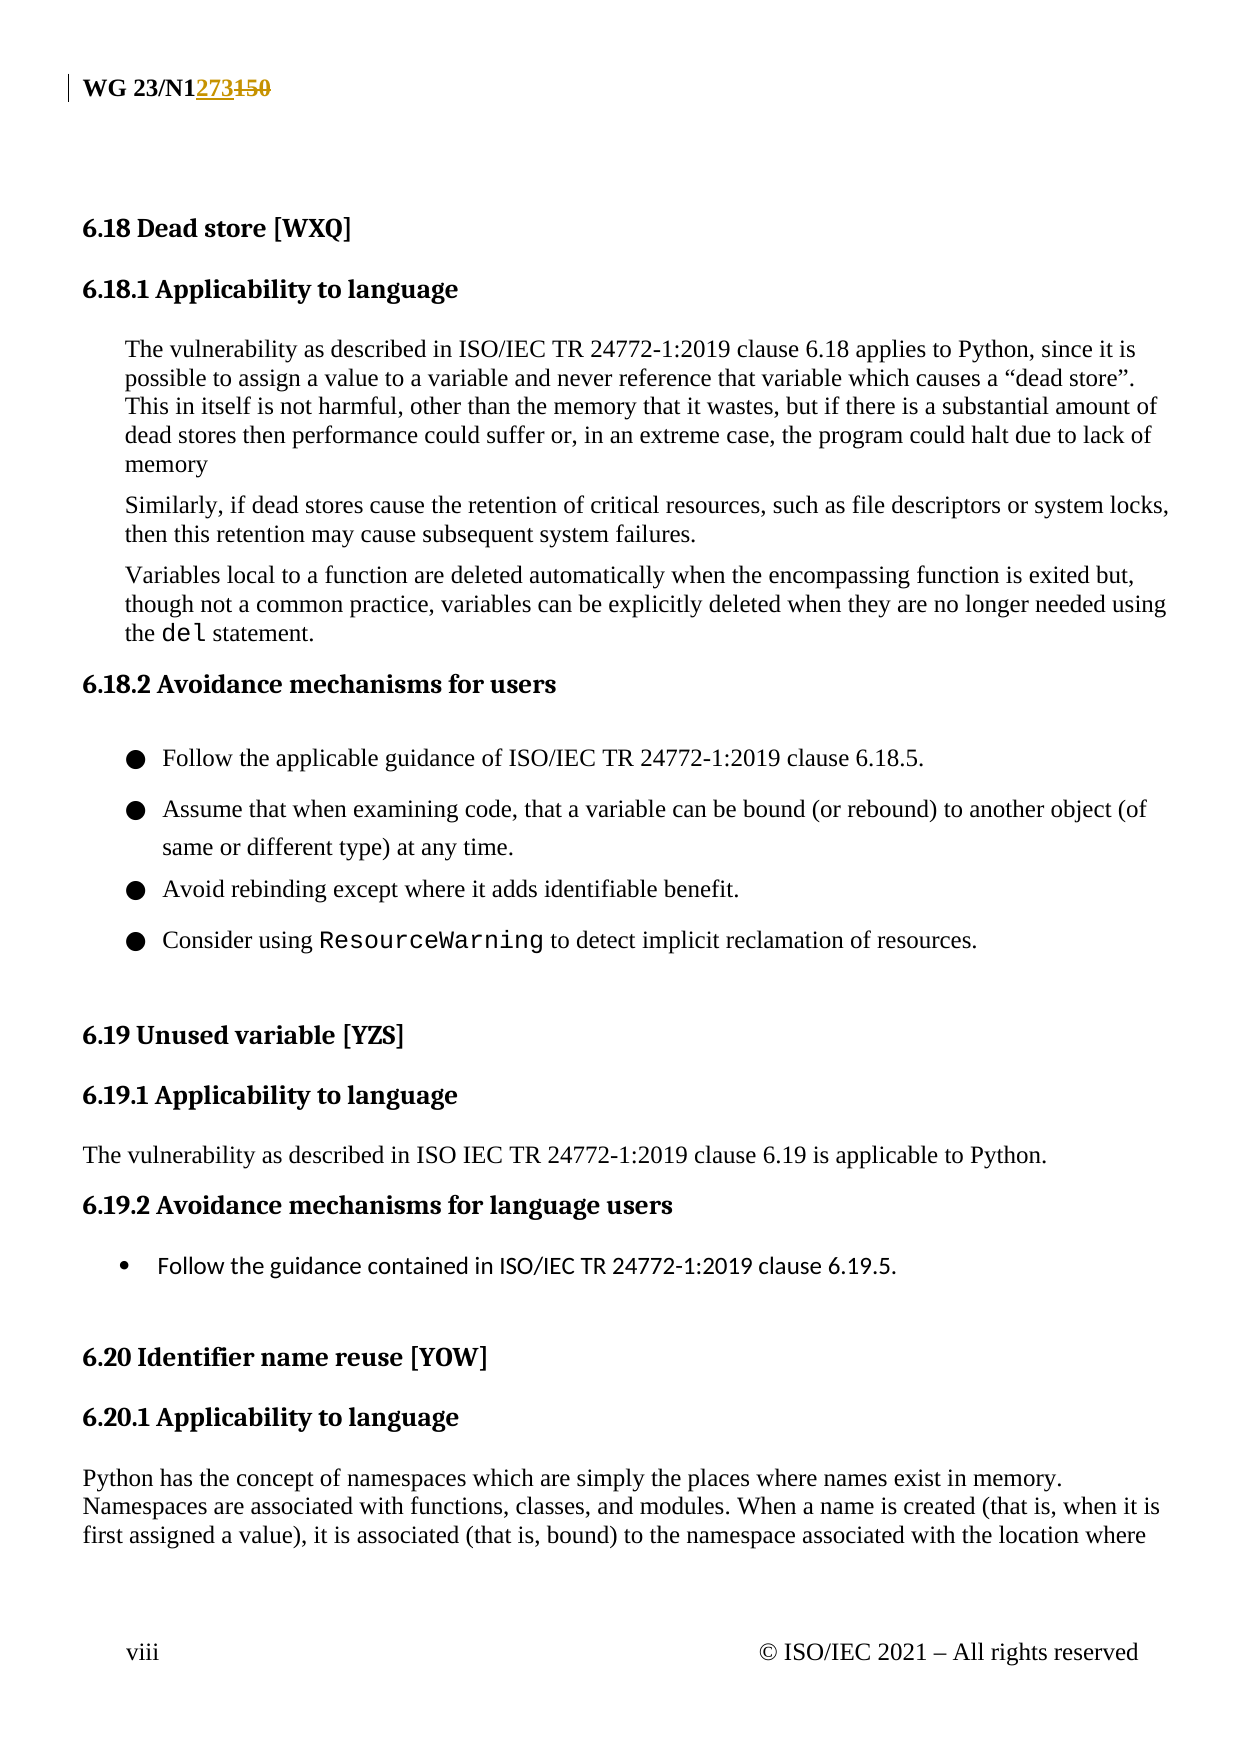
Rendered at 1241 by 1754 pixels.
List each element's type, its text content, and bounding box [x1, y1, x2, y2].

list Consider using ResourceWarning to detect implicit reclamation of resources. [124, 912, 1182, 963]
subtitle 6.19.1 Applicability to language [82, 1080, 1182, 1112]
subtitle 6.18.2 Avoidance mechanisms for users [82, 669, 1182, 700]
text Variables local to a function are deleted automatically when the encompassing function is exited but, though not a common practice, variables can be explicitly deleted when they are no longer needed using the del statement. [124, 560, 1182, 648]
subtitle 6.20 Identifier name reuse [YOW] [82, 1342, 1182, 1373]
subtitle 6.18 Dead store [WXQ] [82, 213, 1182, 244]
subtitle 6.18.1 Applicability to language [82, 274, 1182, 305]
subtitle 6.20.1 Applicability to language [82, 1402, 1182, 1434]
text Similarly, if dead stores cause the retention of critical resources, such as file descriptors or system locks, then this retention may cause subsequent system failures. [124, 490, 1182, 548]
list Avoid rebinding except where it adds identifiable benefit. [124, 861, 1182, 912]
list Follow the applicable guidance of ISO/IEC TR 24772-1:2019 clause 6.18.5. [124, 729, 1182, 781]
subtitle 6.19.2 Avoidance mechanisms for language users [82, 1190, 1182, 1221]
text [82, 1463, 1182, 1549]
list Assume that when examining code, that a variable can be bound (or rebound) to another object (of same or different type) at any time. [124, 781, 1182, 861]
text The vulnerability as described in ISO IEC TR 24772-1:2019 clause 6.19 is applicable to Python. [82, 1141, 1182, 1169]
subtitle 6.19 Unused variable [YZS] [82, 1020, 1182, 1051]
text The vulnerability as described in ISO/IEC TR 24772-1:2019 clause 6.18 applies to Python, since it is possible to assign a value to a variable and never reference that variable which causes a “dead store”. This in itself is not harmful, other than the memory that it wastes, but if there is a substantial amount of dead stores then performance could suffer or, in an extreme case, the program could halt due to lack of memory [124, 334, 1182, 478]
list Follow the guidance contained in ISO/IEC TR 24772-1:2019 clause 6.19.5. [120, 1250, 1182, 1281]
